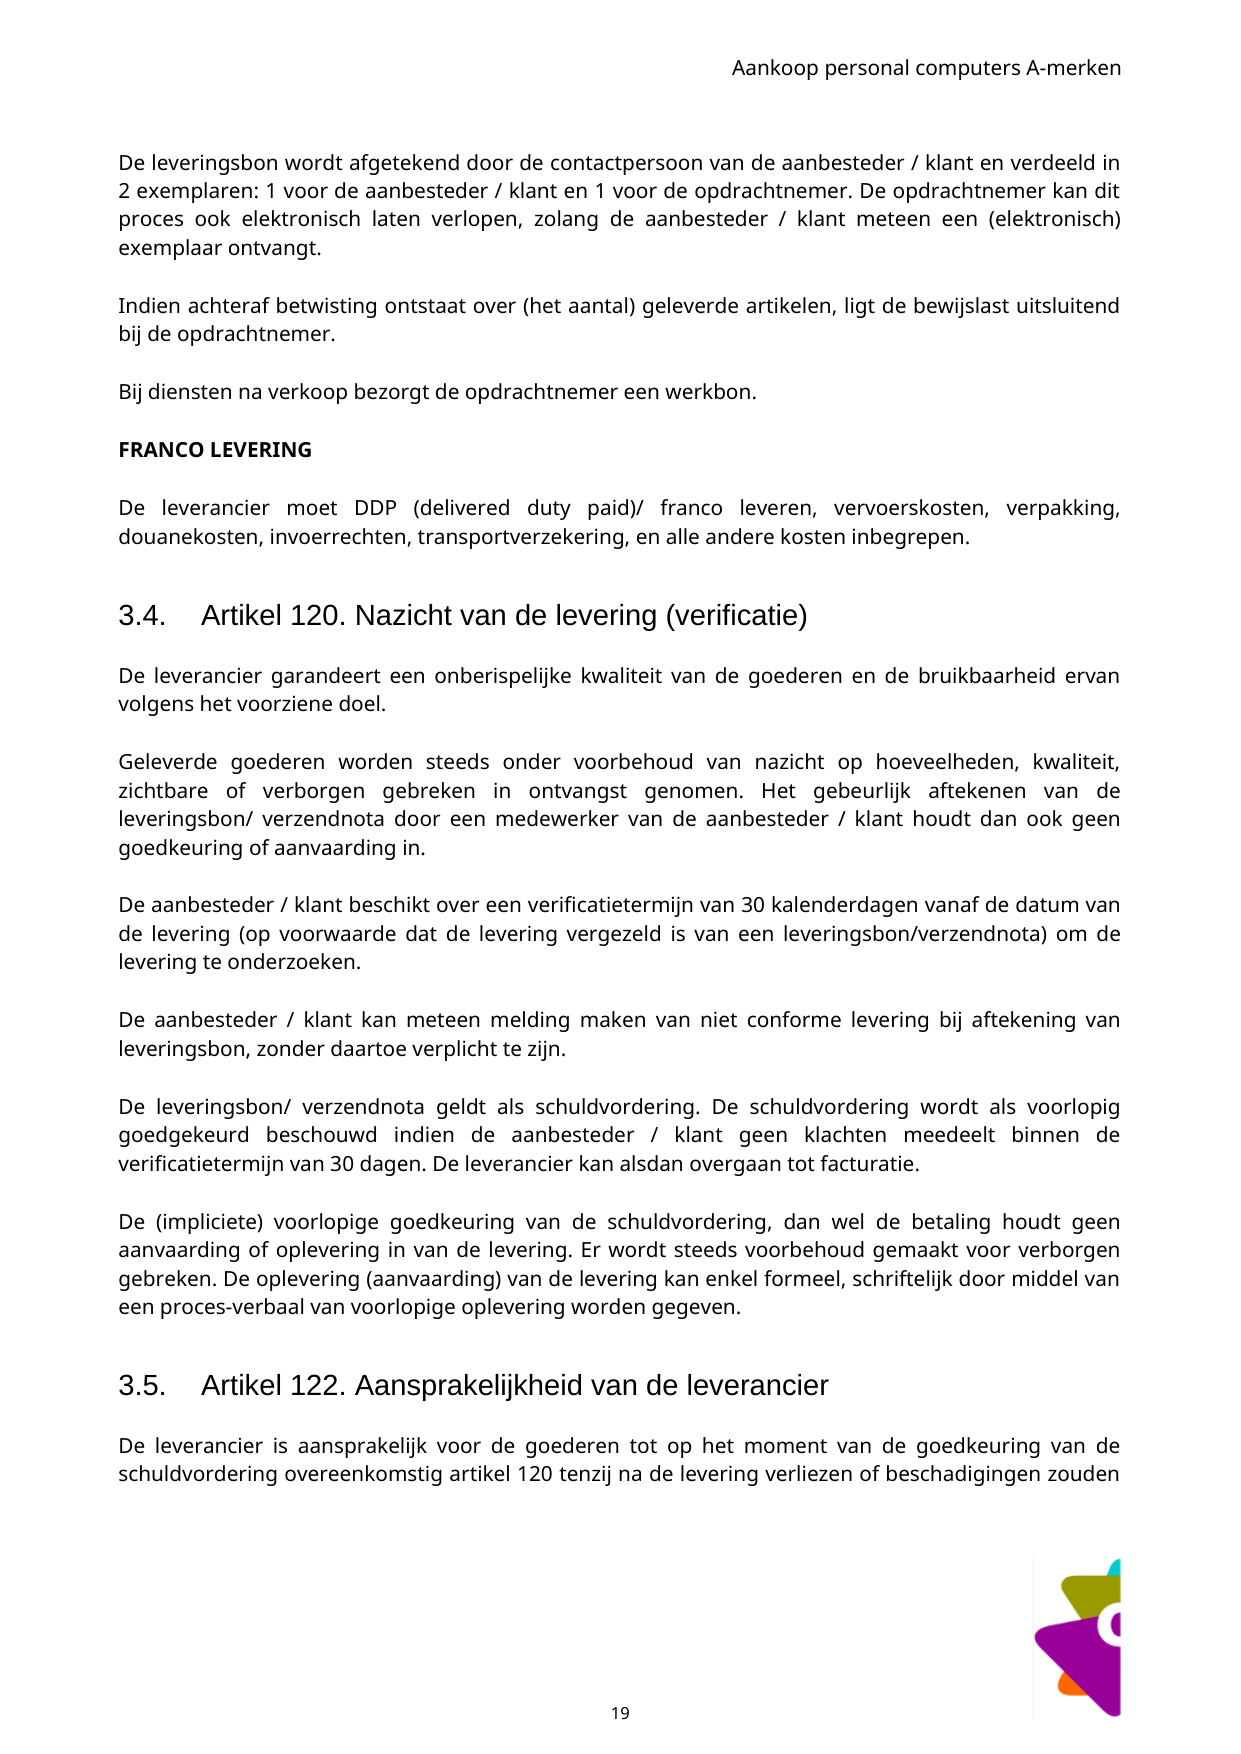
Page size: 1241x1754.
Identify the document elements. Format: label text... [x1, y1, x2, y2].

text Indien achteraf betwisting ontstaat over (het aantal) geleverde artikelen, ligt de bewijslast uitsluitend bij de opdrachtnemer. [118, 291, 1122, 348]
text De leverancier garandeert een onberispelijke kwaliteit van de goederen en de bruikbaarheid ervan volgens het voorziene doel. [118, 661, 1122, 718]
text De leveringsbon wordt afgetekend door de contactpersoon van de aanbesteder / klant en verdeeld in 2 exemplaren: 1 voor de aanbesteder / klant en 1 voor de opdrachtnemer. De opdrachtnemer kan dit proces ook elektronisch laten verlopen, zolang de aanbesteder / klant meteen een (elektronisch) exemplaar ontvangt. [118, 148, 1122, 261]
text De (impliciete) voorlopige goedkeuring van de schuldvordering, dan wel de betaling houdt geen aanvaarding of oplevering in van de levering. Er wordt steeds voorbehoud gemaakt voor verborgen gebreken. De oplevering (aanvaarding) van de levering kan enkel formeel, schriftelijk door middel van een proces-verbaal van voorlopige oplevering worden gegeven. [118, 1207, 1122, 1321]
subtitle Artikel 120. Nazicht van de levering (verificatie) [118, 598, 1122, 631]
picture [1032, 1555, 1123, 1720]
text Geleverde goederen worden steeds onder voorbehoud van nazicht op hoeveelheden, kwaliteit, zichtbare of verborgen gebreken in ontvangst genomen. Het gebeurlijk aftekenen van de leveringsbon/ verzendnota door een medewerker van de aanbesteder / klant houdt dan ook geen goedkeuring of aanvaarding in. [118, 747, 1122, 861]
text De leveringsbon/ verzendnota geldt als schuldvordering. De schuldvordering wordt als voorlopig goedgekeurd beschouwd indien de aanbesteder / klant geen klachten meedeelt binnen de verificatietermijn van 30 dagen. De leverancier kan alsdan overgaan tot facturatie. [118, 1092, 1122, 1177]
text De leverancier moet DDP (delivered duty paid)/ franco leveren, vervoerskosten, verpakking, douanekosten, invoerrechten, transportverzekering, en alle andere kosten inbegrepen. [118, 493, 1122, 550]
text De aanbesteder / klant beschikt over een verificatietermijn van 30 kalenderdagen vanaf de datum van de levering (op voorwaarde dat de levering vergezeld is van een leveringsbon/verzendnota) om de levering te onderzoeken. [118, 891, 1122, 976]
text FRANCO LEVERING [118, 436, 1122, 464]
text De aanbesteder / klant kan meteen melding maken van niet conforme levering bij aftekening van leveringsbon, zonder daartoe verplicht te zijn. [118, 1006, 1122, 1062]
text Bij diensten na verkoop bezorgt de opdrachtnemer een werkbon. [118, 377, 1122, 406]
subtitle Artikel 122. Aansprakelijkheid van de leverancier [118, 1368, 1122, 1401]
